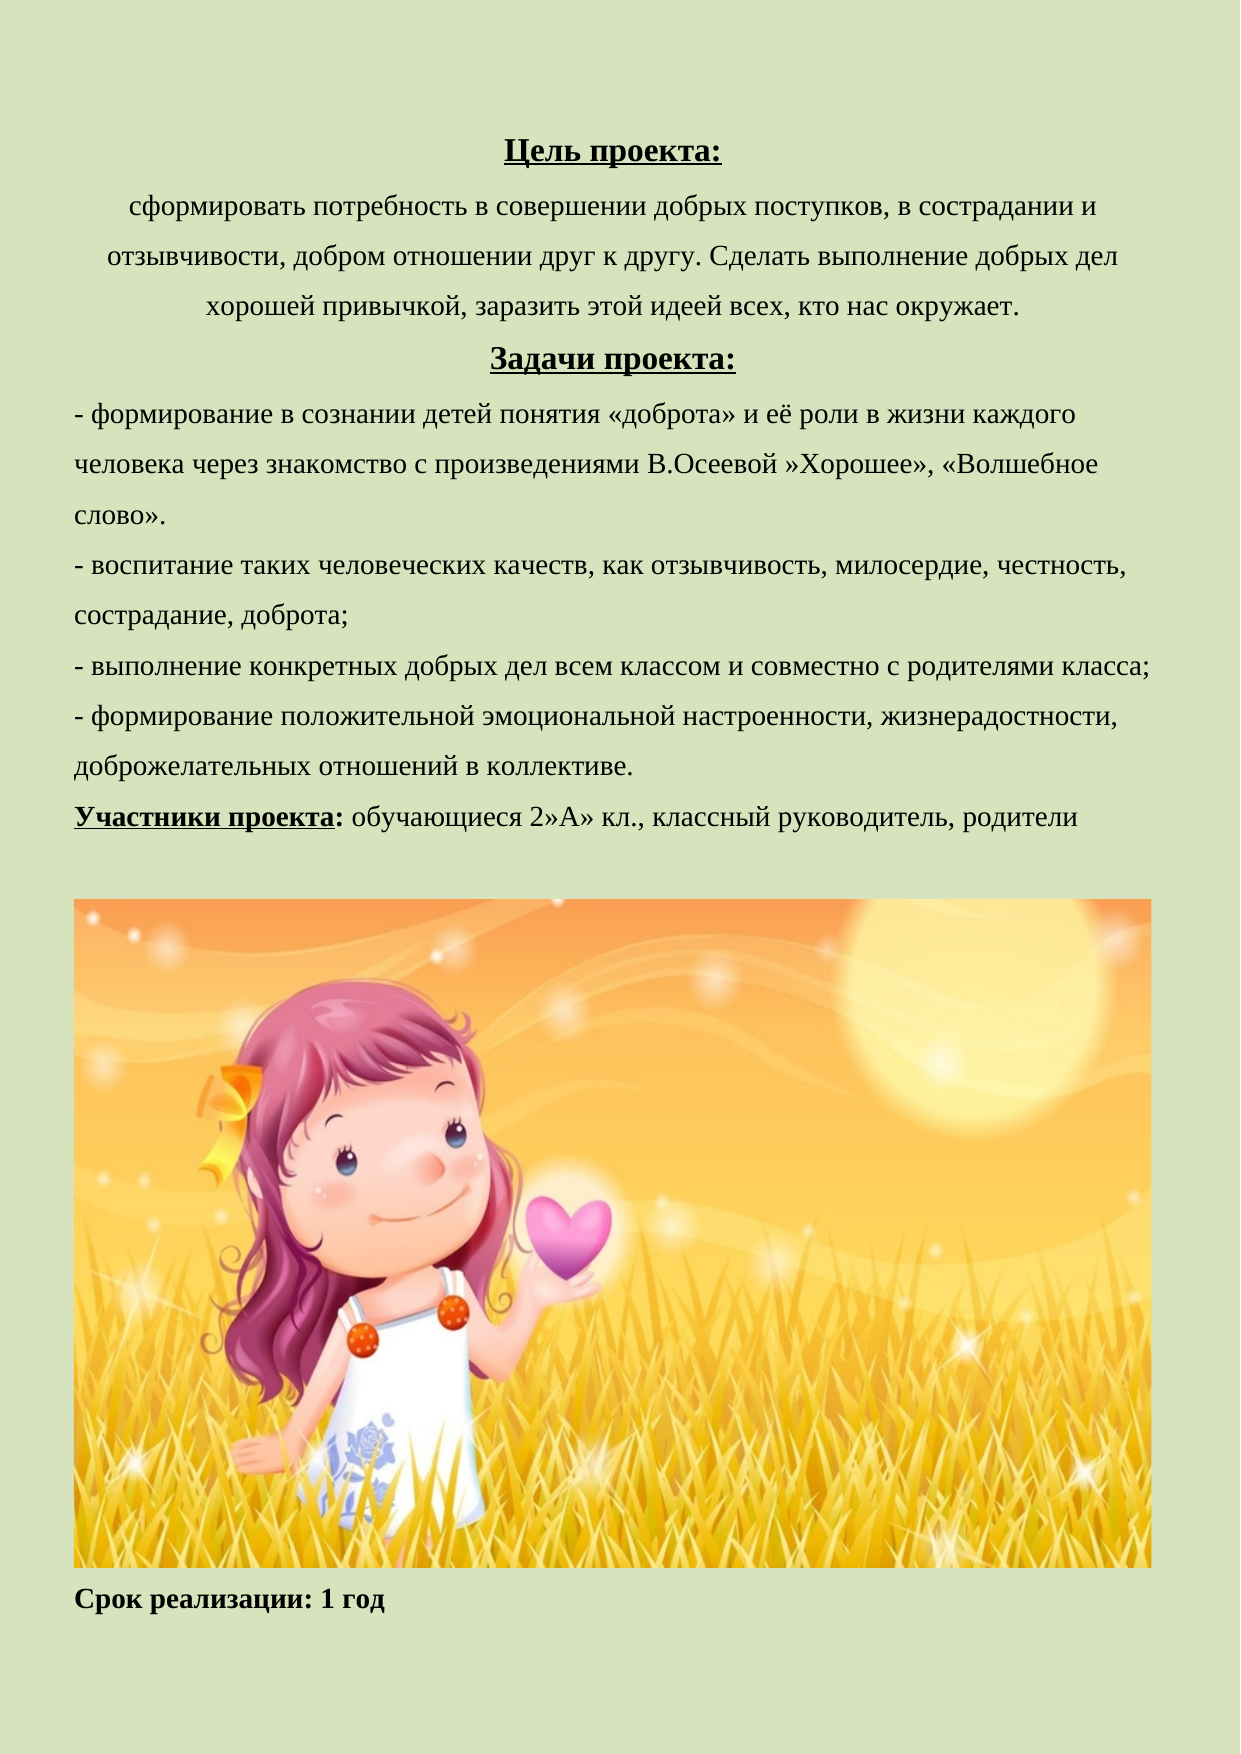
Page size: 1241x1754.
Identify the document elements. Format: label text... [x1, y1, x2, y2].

text - воспитание таких человеческих качеств, как отзывчивость, милосердие, честность, сострадание, доброта; [74, 547, 1152, 631]
text Срок реализации: 1 год [74, 1581, 1152, 1615]
text Задачи проекта: [74, 339, 1152, 377]
text - формирование в сознании детей понятия «доброта» и её роли в жизни каждого человека через знакомство с произведениями В.Осеевой »Хорошее», «Волшебное слово». [74, 396, 1152, 530]
text Цель проекта: [74, 130, 1152, 168]
text Участники проекта: обучающиеся 2»А» кл., классный руководитель, родители [74, 799, 1152, 832]
picture [73, 899, 1152, 1568]
text - формирование положительной эмоциональной настроенности, жизнерадостности, доброжелательных отношений в коллективе. [74, 698, 1152, 782]
text - выполнение конкретных добрых дел всем классом и совместно с родителями класса; [74, 648, 1152, 681]
text сформировать потребность в совершении добрых поступков, в сострадании и отзывчивости, добром отношении друг к другу. Сделать выполнение добрых дел хорошей привычкой, заразить этой идеей всех, кто нас окружает. [74, 188, 1152, 322]
